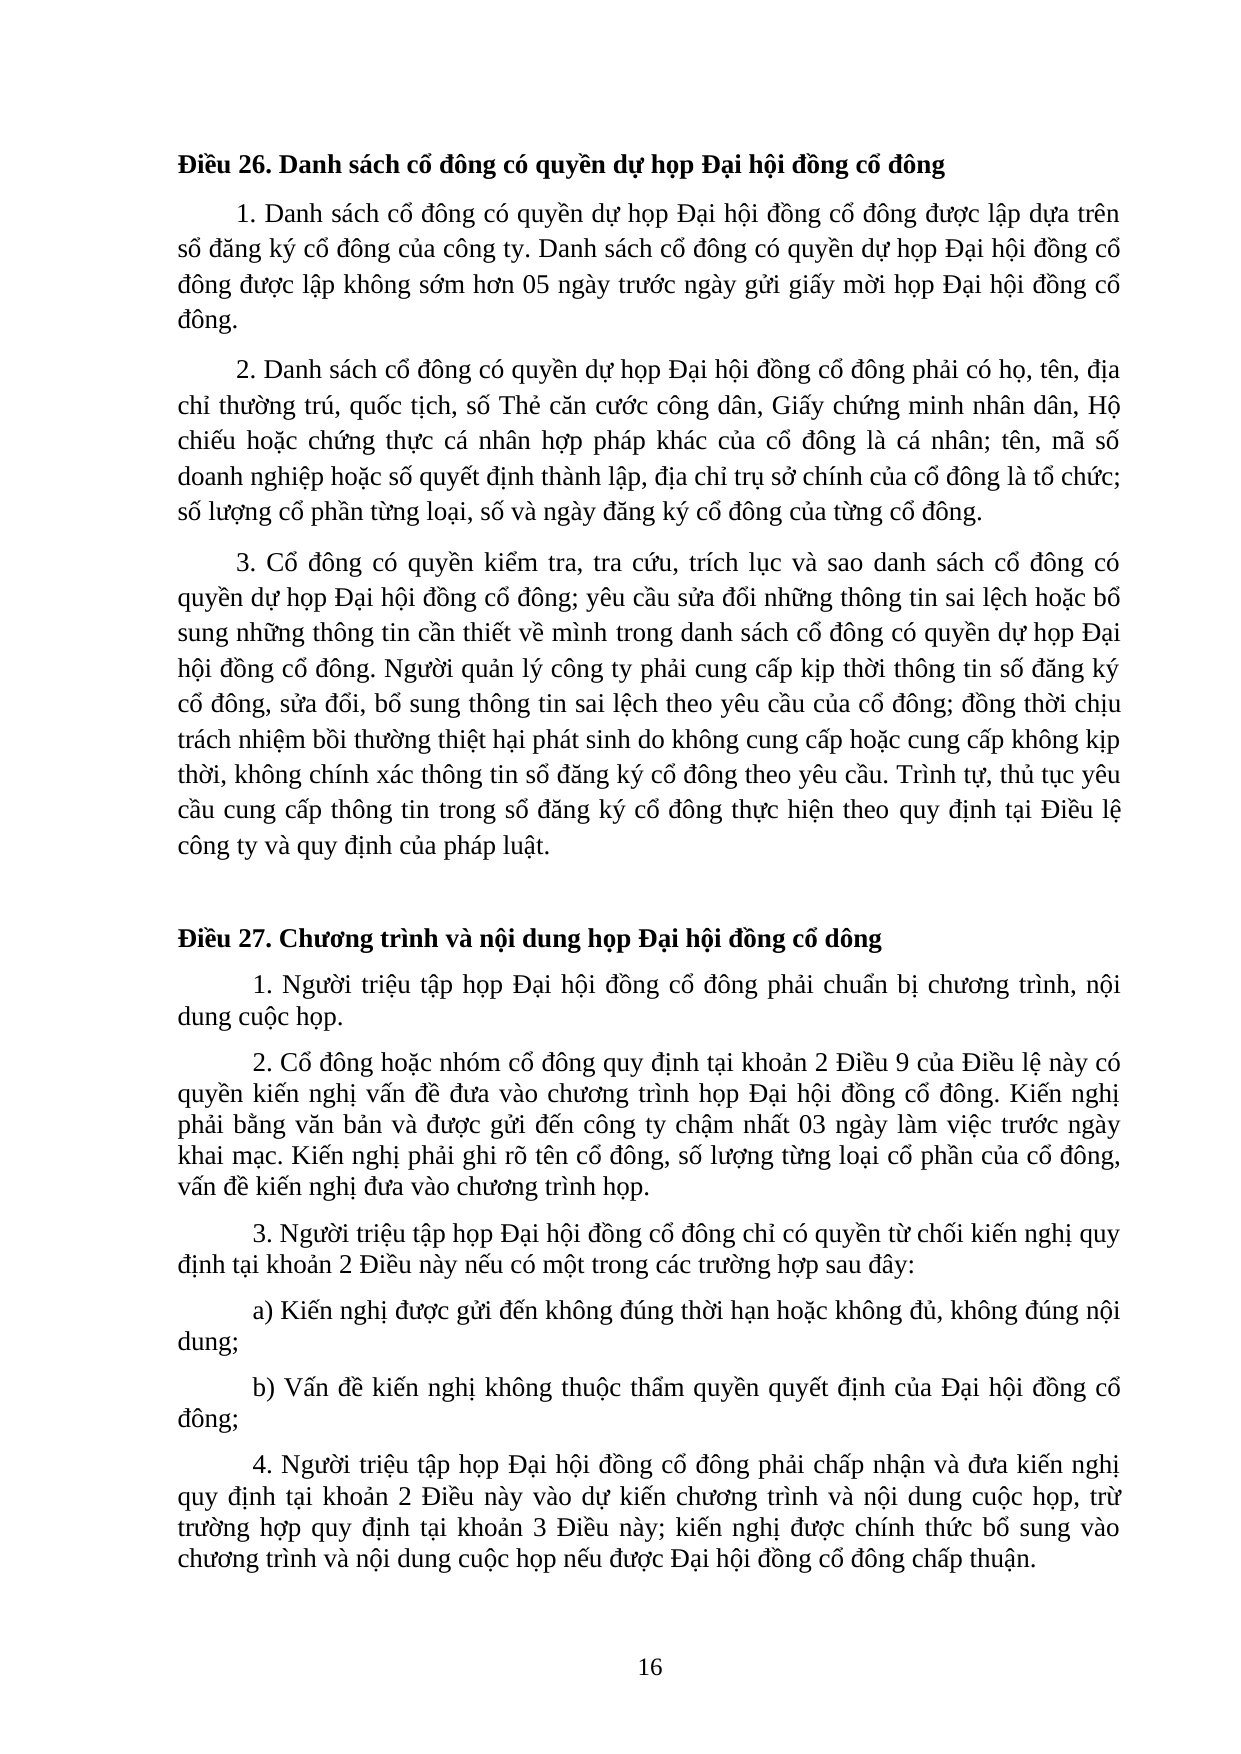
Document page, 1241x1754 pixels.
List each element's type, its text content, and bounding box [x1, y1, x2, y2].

text 2. Cổ đông hoặc nhóm cổ đông quy định tại khoản 2 Điều 9 của Điều lệ này có quyền kiến nghị vấn đề đưa vào chương trình họp Đại hội đồng cổ đông. Kiến nghị phải bằng văn bản và được gửi đến công ty chậm nhất 03 ngày làm việc trước ngày khai mạc. Kiến nghị phải ghi rõ tên cổ đông, số lượng từng loại cổ phần của cổ đông, vấn đề kiến nghị đưa vào chương trình họp. [177, 1046, 1122, 1202]
text Điều 26. Danh sách cổ đông có quyền dự họp Đại hội đồng cổ đông [177, 148, 1122, 179]
text 1. Danh sách cổ đông có quyền dự họp Đại hội đồng cổ đông được lập dựa trên sổ đăng ký cổ đông của công ty. Danh sách cổ đông có quyền dự họp Đại hội đồng cổ đông được lập không sớm hơn 05 ngày trước ngày gửi giấy mời họp Đại hội đồng cổ đông. [177, 194, 1122, 336]
text b) Vấn đề kiến nghị không thuộc thẩm quyền quyết định của Đại hội đồng cổ đông; [177, 1371, 1122, 1433]
text Điều 27. Chương trình và nội dung họp Đại hội đồng cổ dông [177, 922, 1122, 954]
text 2. Danh sách cổ đông có quyền dự họp Đại hội đồng cổ đông phải có họ, tên, địa chỉ thường trú, quốc tịch, số Thẻ căn cước công dân, Giấy chứng minh nhân dân, Hộ chiếu hoặc chứng thực cá nhân hợp pháp khác của cổ đông là cá nhân; tên, mã số doanh nghiệp hoặc số quyết định thành lập, địa chỉ trụ sở chính của cổ đông là tổ chức; số lượng cổ phần từng loại, số và ngày đăng ký cổ đông của từng cổ đông. [177, 351, 1122, 528]
text 3. Người triệu tập họp Đại hội đồng cổ đông chỉ có quyền từ chối kiến nghị quy định tại khoản 2 Điều này nếu có một trong các trường hợp sau đây: [177, 1217, 1122, 1279]
text 1. Người triệu tập họp Đại hội đồng cổ đông phải chuẩn bị chương trình, nội dung cuộc họp. [177, 969, 1122, 1031]
text 4. Người triệu tập họp Đại hội đồng cổ đông phải chấp nhận và đưa kiến nghị quy định tại khoản 2 Điều này vào dự kiến chương trình và nội dung cuộc họp, trừ trường hợp quy định tại khoản 3 Điều này; kiến nghị được chính thức bổ sung vào chương trình và nội dung cuộc họp nếu được Đại hội đồng cổ đông chấp thuận. [177, 1448, 1122, 1573]
text 3. Cổ đông có quyền kiểm tra, tra cứu, trích lục và sao danh sách cổ đông có quyền dự họp Đại hội đồng cổ đông; yêu cầu sửa đổi những thông tin sai lệch hoặc bổ sung những thông tin cần thiết về mình trong danh sách cổ đông có quyền dự họp Đại hội đồng cổ đông. Người quản lý công ty phải cung cấp kịp thời thông tin số đăng ký cổ đông, sửa đổi, bổ sung thông tin sai lệch theo yêu cầu của cổ đông; đồng thời chịu trách nhiệm bồi thường thiệt hại phát sinh do không cung cấp hoặc cung cấp không kịp thời, không chính xác thông tin sổ đăng ký cổ đông theo yêu cầu. Trình tự, thủ tục yêu cầu cung cấp thông tin trong sổ đăng ký cổ đông thực hiện theo quy định tại Điều lệ công ty và quy định của pháp luật. [177, 543, 1122, 861]
text a) Kiến nghị được gửi đến không đúng thời hạn hoặc không đủ, không đúng nội dung; [177, 1294, 1122, 1356]
